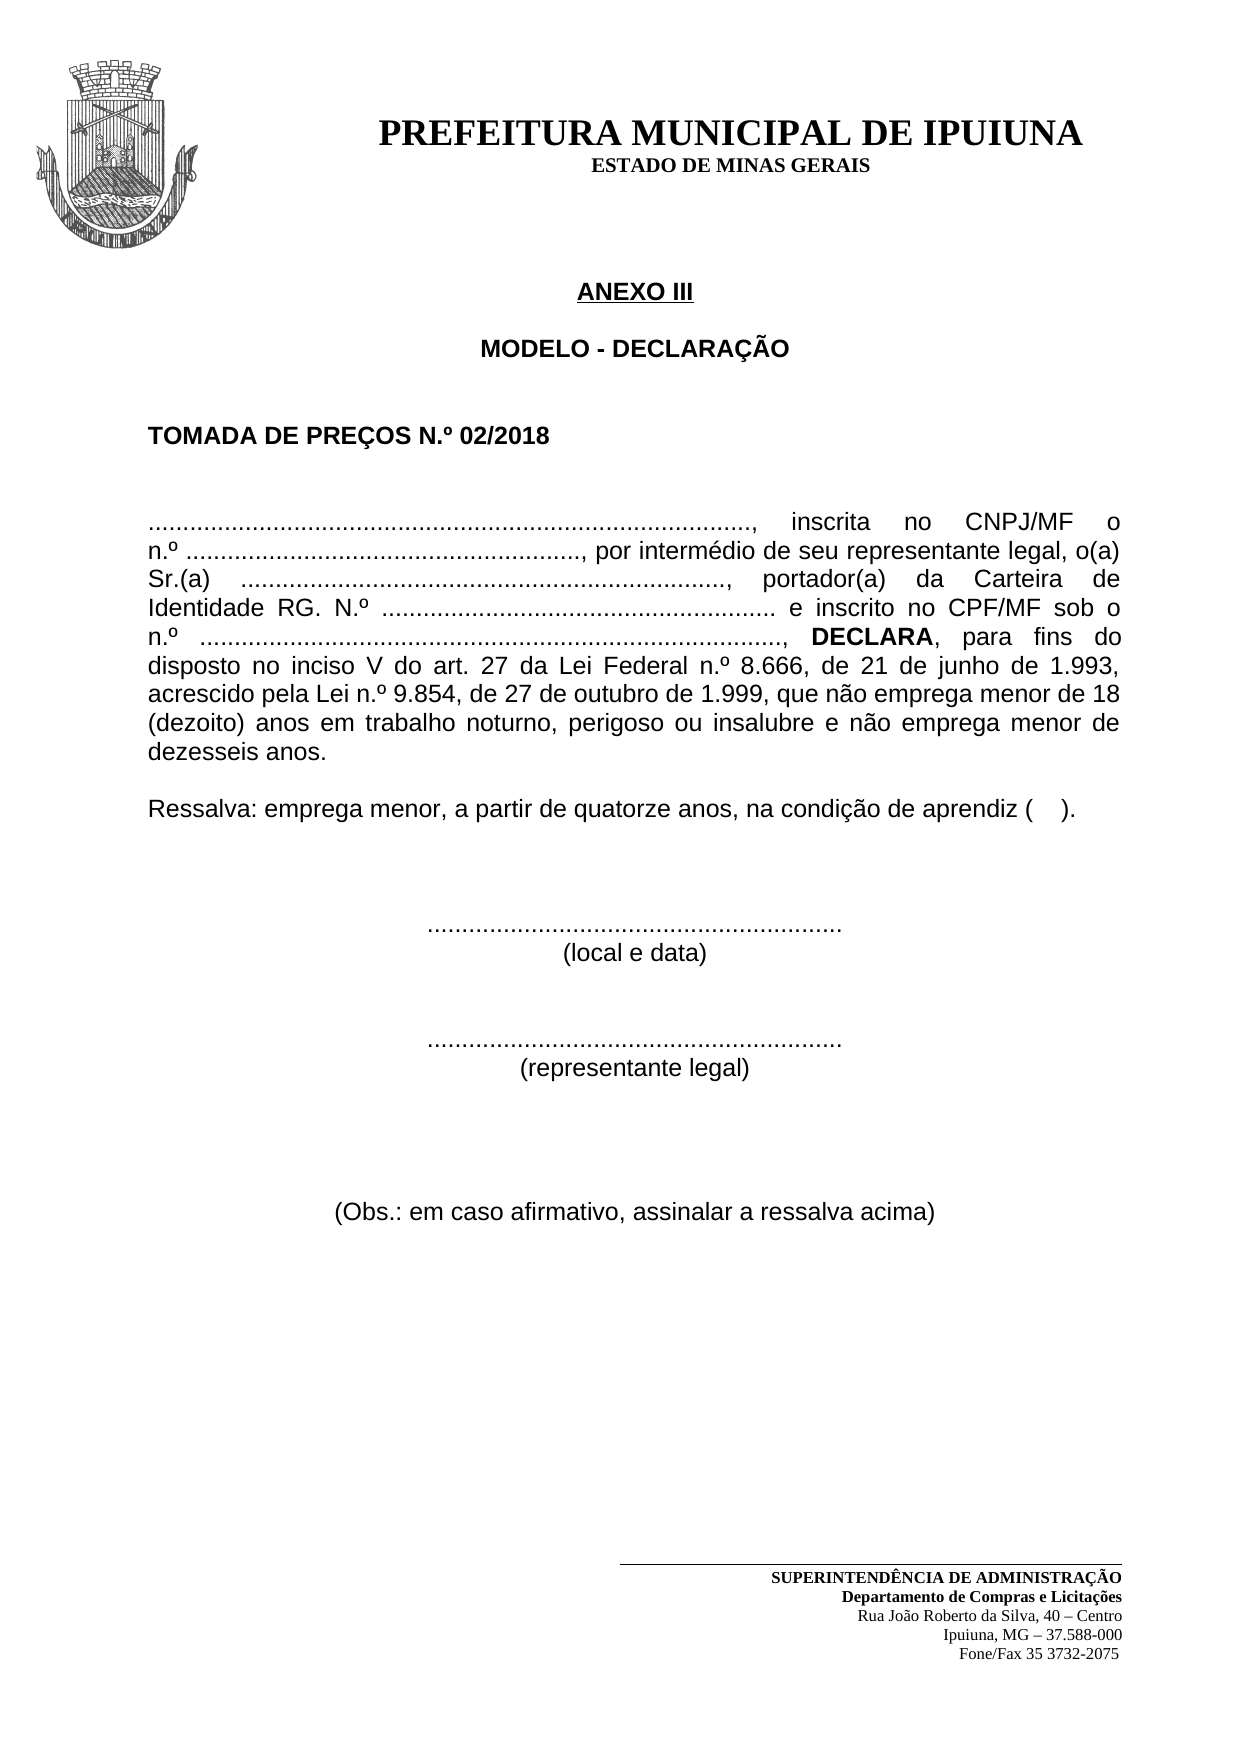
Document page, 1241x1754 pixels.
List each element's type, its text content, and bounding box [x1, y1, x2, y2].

subtitle (representante legal) [148, 1053, 1122, 1082]
picture [36, 59, 198, 253]
subtitle (Obs.: em caso afirmativo, assinalar a ressalva acima) [148, 1197, 1122, 1226]
subtitle TOMADA DE PREÇOS N.º 02/2018 [148, 421, 1122, 449]
subtitle ANEXO III [148, 277, 1122, 306]
subtitle ......................................................................................., inscrita no CNPJ/MF o n.º ........................................................., por intermédio de seu representante legal, o(a) Sr.(a) ......................................................................, portador(a) da Carteira de Identidade RG. N.º ......................................................... e inscrito no CPF/MF sob o n.º ...................................................................................., DECLARA, para fins do disposto no inciso V do art. 27 da Lei Federal n.º 8.666, de 21 de junho de 1.993, acrescido pela Lei n.º 9.854, de 27 de outubro de 1.999, que não emprega menor de 18 (dezoito) anos em trabalho noturno, perigoso ou insalubre e não emprega menor de dezesseis anos. [148, 507, 1122, 766]
subtitle (local e data) [148, 938, 1122, 967]
subtitle MODELO - DECLARAÇÃO [148, 334, 1122, 363]
subtitle ............................................................ [148, 1024, 1122, 1053]
subtitle ............................................................ [148, 909, 1122, 938]
subtitle Ressalva: emprega menor, a partir de quatorze anos, na condição de aprendiz ( ). [148, 794, 1122, 823]
